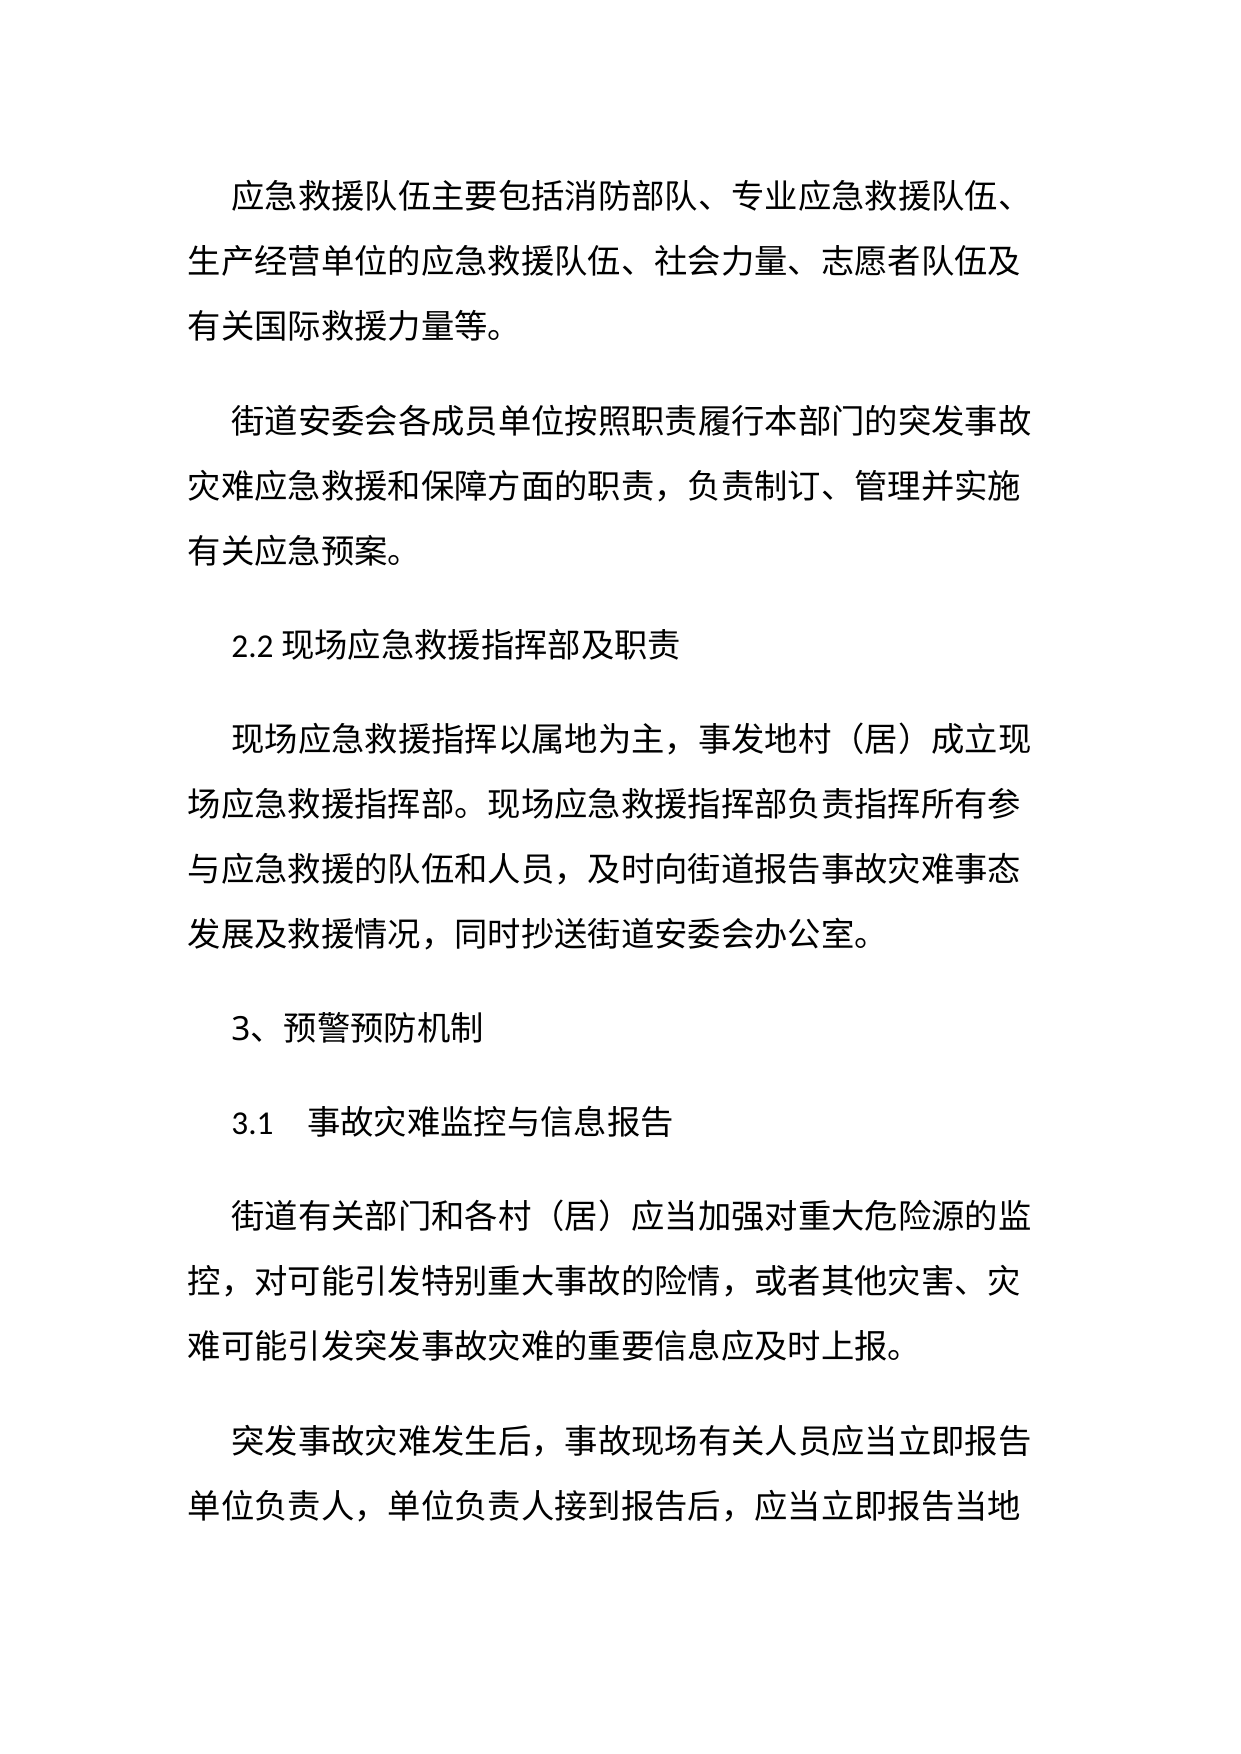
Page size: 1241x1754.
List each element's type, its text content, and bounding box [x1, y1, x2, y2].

text 现场应急救援指挥以属地为主，事发地村（居）成立现场应急救援指挥部。现场应急救援指挥部负责指挥所有参与应急救援的队伍和人员，及时向街道报告事故灾难事态发展及救援情况，同时抄送街道安委会办公室。 [187, 704, 1053, 964]
text 3、预警预防机制 [187, 994, 1053, 1059]
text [187, 1406, 1053, 1536]
text 应急救援队伍主要包括消防部队、专业应急救援队伍、生产经营单位的应急救援队伍、社会力量、志愿者队伍及有关国际救援力量等。 [187, 162, 1053, 357]
text 2.2 现场应急救援指挥部及职责 [187, 610, 1053, 675]
text 3.1 事故灾难监控与信息报告 [187, 1088, 1053, 1153]
text 街道有关部门和各村（居）应当加强对重大危险源的监控，对可能引发特别重大事故的险情，或者其他灾害、灾难可能引发突发事故灾难的重要信息应及时上报。 [187, 1182, 1053, 1377]
text 街道安委会各成员单位按照职责履行本部门的突发事故灾难应急救援和保障方面的职责，负责制订、管理并实施有关应急预案。 [187, 386, 1053, 581]
